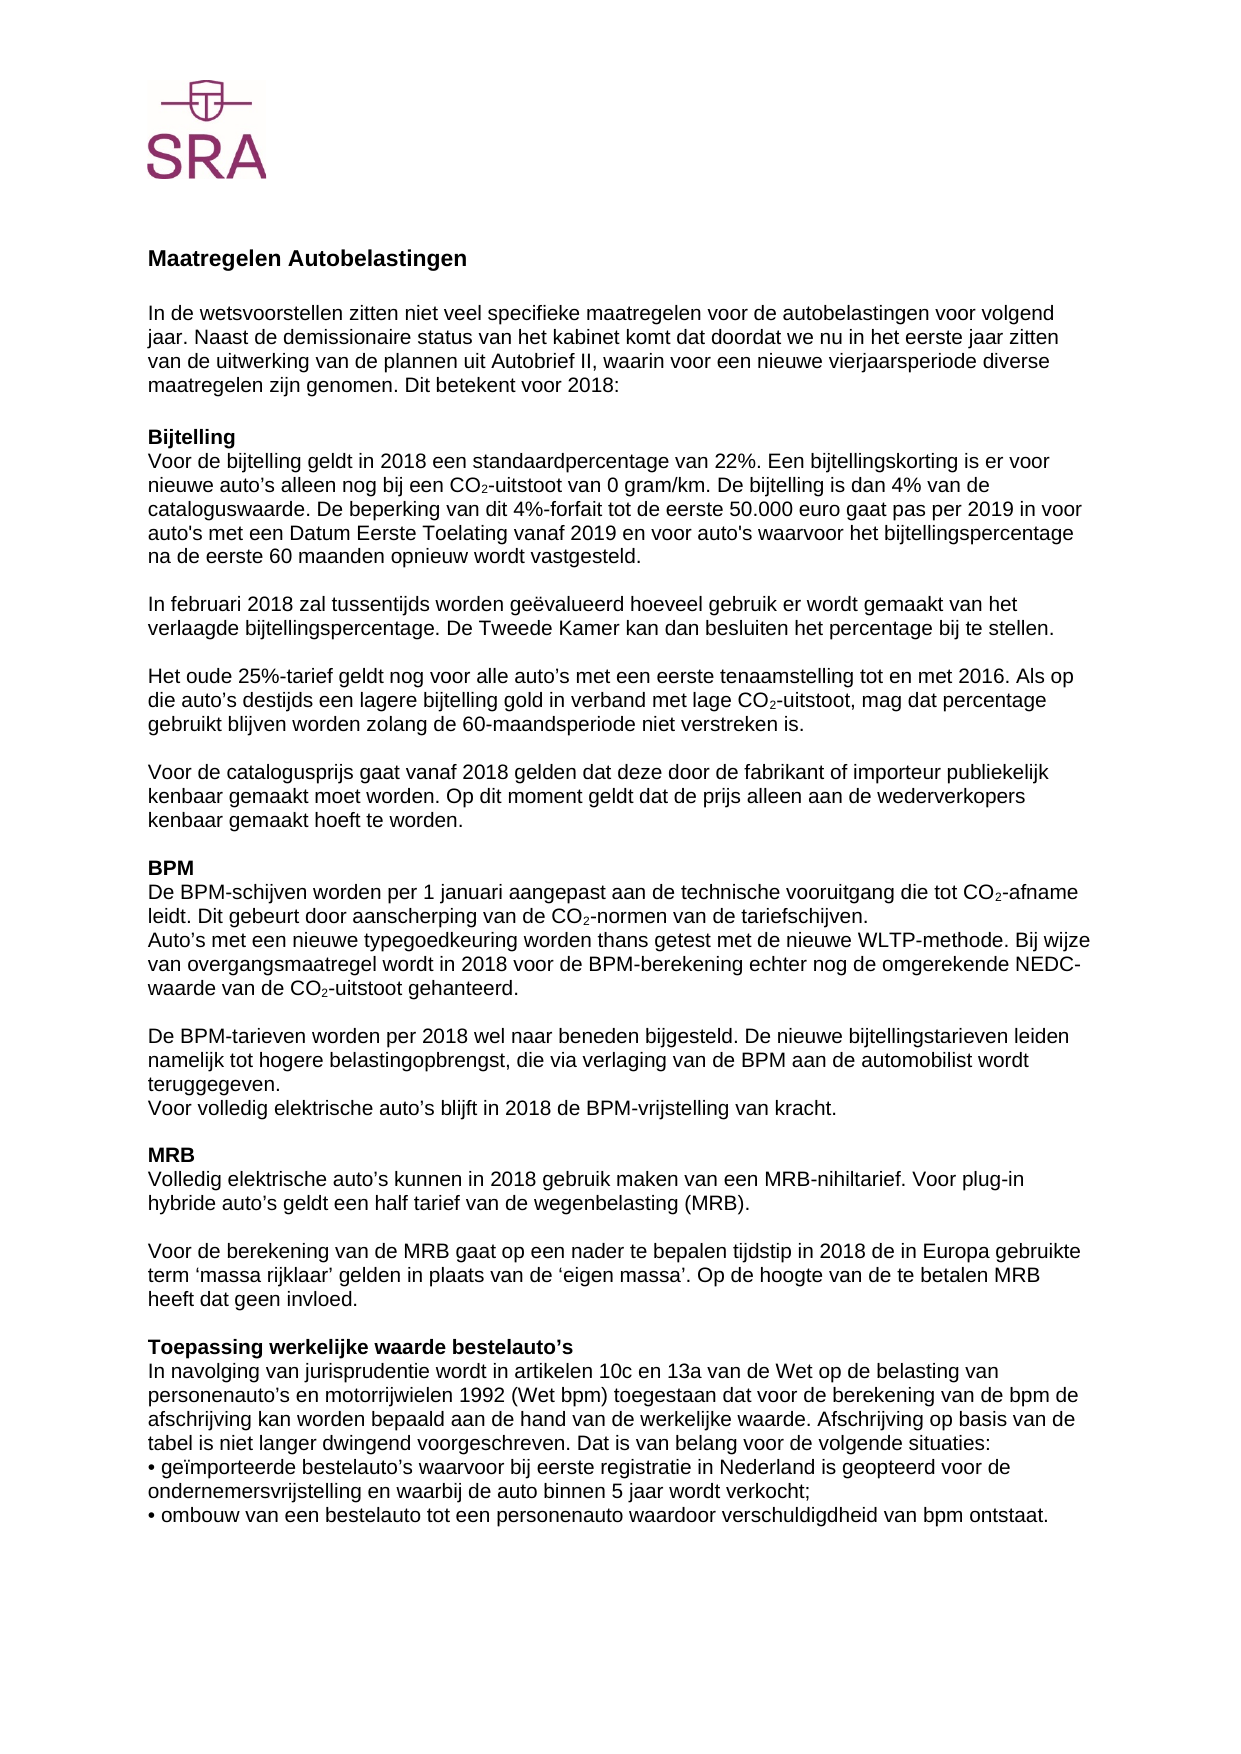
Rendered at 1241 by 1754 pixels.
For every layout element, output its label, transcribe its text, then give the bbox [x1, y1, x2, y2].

picture [147, 80, 267, 179]
text In navolging van jurisprudentie wordt in artikelen 10c en 13a van de Wet op de belasting van personenauto’s en motorrijwielen 1992 (Wet bpm) toegestaan dat voor de berekening van de bpm de afschrijving kan worden bepaald aan de hand van de werkelijke waarde. Afschrijving op basis van de tabel is niet langer dwingend voorgeschreven. Dat is van belang voor de volgende situaties: [148, 1359, 1093, 1455]
text • ombouw van een bestelauto tot een personenauto waardoor verschuldigdheid van bpm ontstaat. [148, 1503, 1093, 1527]
text • geïmporteerde bestelauto’s waarvoor bij eerste registratie in Nederland is geopteerd voor de ondernemersvrijstelling en waarbij de auto binnen 5 jaar wordt verkocht; [148, 1455, 1093, 1503]
text Maatregelen Autobelastingen [148, 245, 1068, 271]
text In de wetsvoorstellen zitten niet veel specifieke maatregelen voor de autobelastingen voor volgend jaar. Naast de demissionaire status van het kabinet komt dat doordat we nu in het eerste jaar zitten van de uitwerking van de plannen uit Autobrief II, waarin voor een nieuwe vierjaarsperiode diverse maatregelen zijn genomen. Dit betekent voor 2018: Bijtelling Voor de bijtelling geldt in 2018 een standaardpercentage van 22%. Een bijtellingskorting is er voor nieuwe auto’s alleen nog bij een CO2-uitstoot van 0 gram/km. De bijtelling is dan 4% van de cataloguswaarde. De beperking van dit 4%-forfait tot de eerste 50.000 euro gaat pas per 2019 in voor auto's met een Datum Eerste Toelating vanaf 2019 en voor auto's waarvoor het bijtellingspercentage na de eerste 60 maanden opnieuw wordt vastgesteld. In februari 2018 zal tussentijds worden geëvalueerd hoeveel gebruik er wordt gemaakt van het verlaagde bijtellingspercentage. De Tweede Kamer kan dan besluiten het percentage bij te stellen. Het oude 25%-tarief geldt nog voor alle auto’s met een eerste tenaamstelling tot en met 2016. Als op die auto’s destijds een lagere bijtelling gold in verband met lage CO2-uitstoot, mag dat percentage gebruikt blijven worden zolang de 60-maandsperiode niet verstreken is. Voor de catalogusprijs gaat vanaf 2018 gelden dat deze door de fabrikant of importeur publiekelijk kenbaar gemaakt moet worden. Op dit moment geldt dat de prijs alleen aan de wederverkopers kenbaar gemaakt hoeft te worden. BPM De BPM-schijven worden per 1 januari aangepast aan de technische vooruitgang die tot CO2-afname leidt. Dit gebeurt door aanscherping van de CO2-normen van de tariefschijven. Auto’s met een nieuwe typegoedkeuring worden thans getest met de nieuwe WLTP-methode. Bij wijze van overgangsmaatregel wordt in 2018 voor de BPM-berekening echter nog de omgerekende NEDC-waarde van de CO2-uitstoot gehanteerd. De BPM-tarieven worden per 2018 wel naar beneden bijgesteld. De nieuwe bijtellingstarieven leiden namelijk tot hogere belastingopbrengst, die via verlaging van de BPM aan de automobilist wordt teruggegeven. Voor volledig elektrische auto’s blijft in 2018 de BPM-vrijstelling van kracht. MRB Volledig elektrische auto’s kunnen in 2018 gebruik maken van een MRB-nihiltarief. Voor plug-in hybride auto’s geldt een half tarief van de wegenbelasting (MRB). Voor de berekening van de MRB gaat op een nader te bepalen tijdstip in 2018 de in Europa gebruikte term ‘massa rijklaar’ gelden in plaats van de ‘eigen massa’. Op de hoogte van de te betalen MRB heeft dat geen invloed. Toepassing werkelijke waarde bestelauto’s [148, 301, 1093, 1359]
